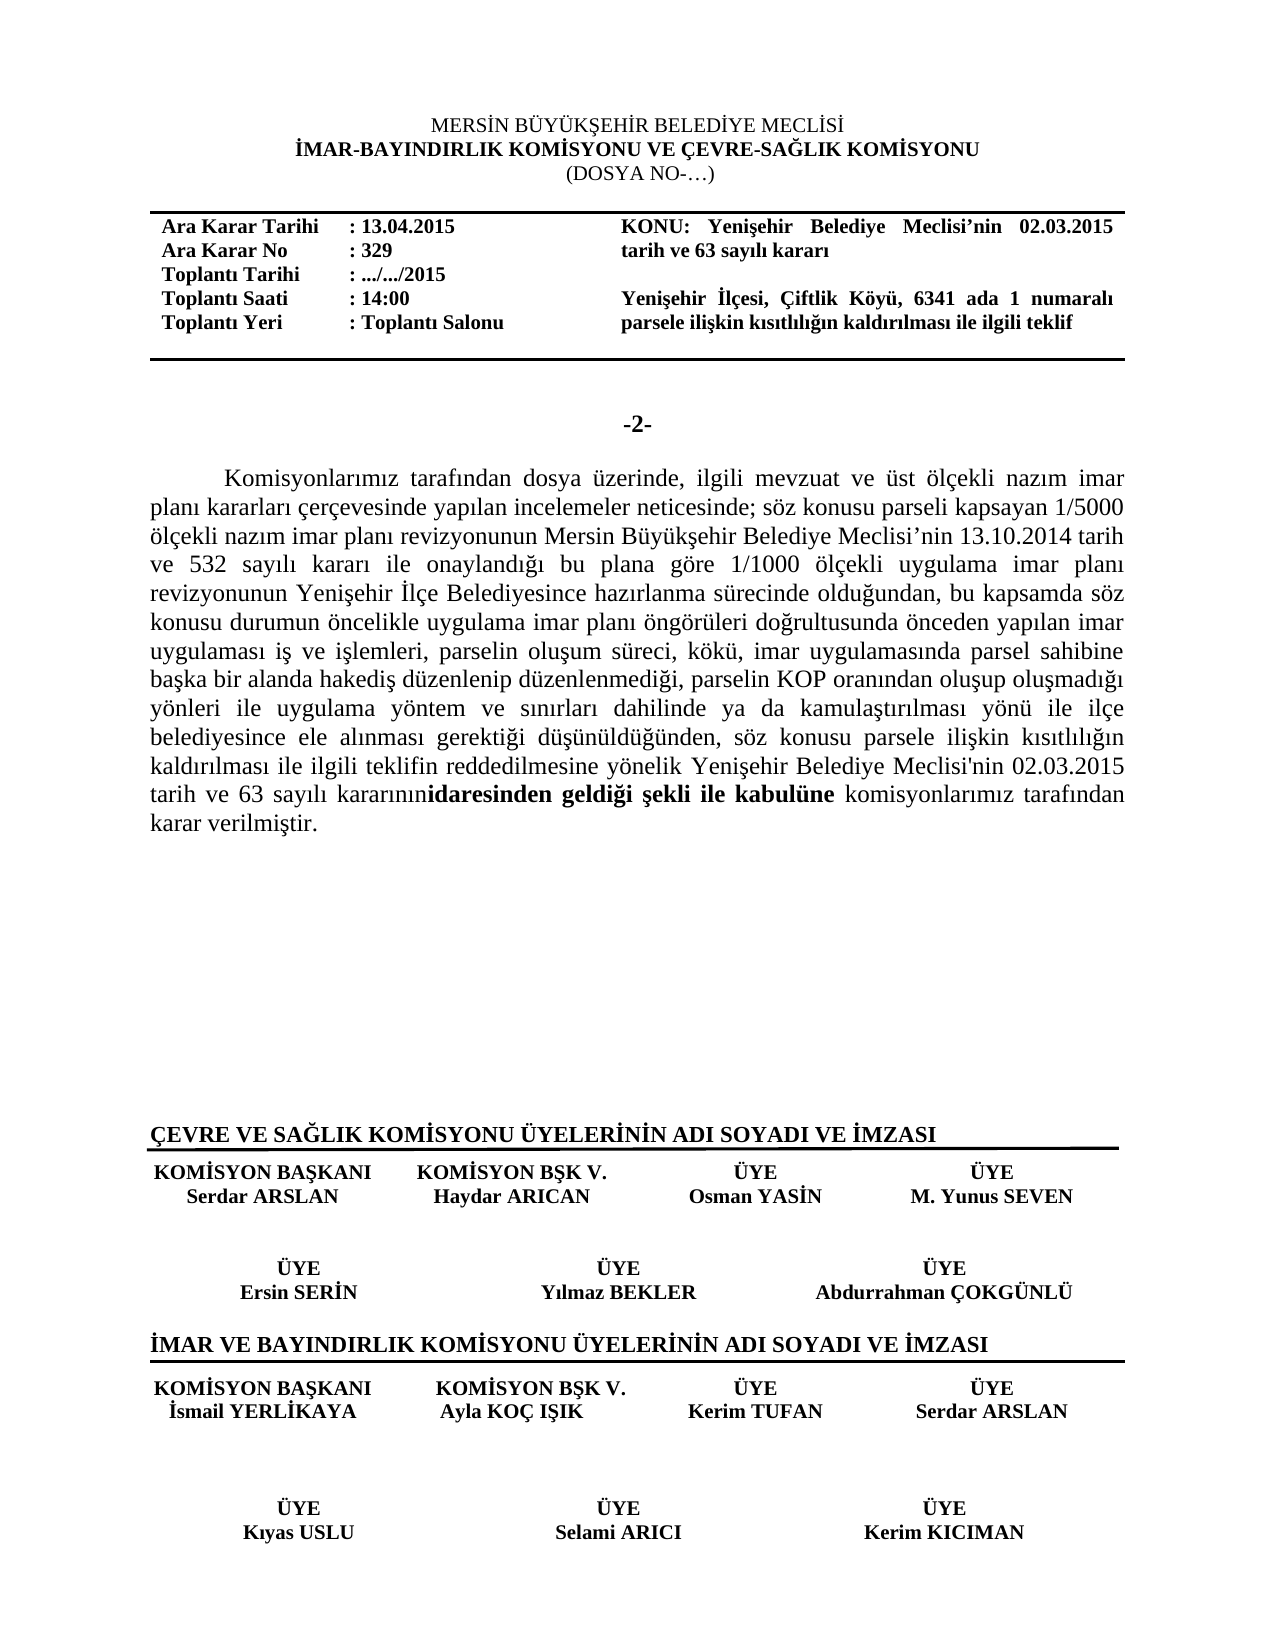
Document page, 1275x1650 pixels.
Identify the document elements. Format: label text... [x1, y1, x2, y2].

table_header : 13.04.2015 [338, 214, 609, 238]
table_cell ÜYE Yılmaz BEKLER [459, 1256, 778, 1304]
table_cell : .../.../2015 [338, 262, 609, 286]
table_header ÜYE M. Yunus SEVEN [874, 1150, 1110, 1256]
table_header KOMİSYON BŞK V. Haydar ARICAN [386, 1151, 637, 1256]
table_cell Toplantı Tarihi [150, 262, 338, 286]
table_header Ara Karar Tarihi [150, 214, 338, 238]
text İMAR-BAYINDIRLIK KOMİSYONU VE ÇEVRE-SAĞLIK KOMİSYONU [150, 137, 1125, 161]
table_cell : 329 [338, 238, 609, 262]
table_cell ÜYE Abdurrahman ÇOKGÜNLÜ [779, 1256, 1110, 1304]
table_cell Ara Karar No [150, 238, 338, 262]
table_header KOMİSYON BAŞKANI Serdar ARSLAN [139, 1147, 386, 1256]
text MERSİN BÜYÜKŞEHİR BELEDİYE MECLİSİ [150, 112, 1125, 137]
text ÇEVRE VE SAĞLIK KOMİSYONU ÜYELERİNİN ADI SOYADI VE İMZASI [150, 1121, 1125, 1147]
table_cell Toplantı Yeri [150, 310, 338, 334]
table_header ÜYE Osman YASİN [637, 1151, 873, 1256]
table_cell : 14:00 [338, 286, 609, 310]
text Komisyonlarımız tarafından dosya üzerinde, ilgili mevzuat ve üst ölçekli nazım imar planı kararları çerçevesinde yapılan incelemeler neticesinde; söz konusu parseli kapsayan 1/5000 ölçekli nazım imar planı revizyonunun Mersin Büyükşehir Belediye Meclisi’nin 13.10.2014 tarih ve 532 sayılı kararı ile onaylandığı bu plana göre 1/1000 ölçekli uygulama imar planı revizyonunun Yenişehir İlçe Belediyesince hazırlanma sürecinde olduğundan, bu kapsamda söz konusu durumun öncelikle uygulama imar planı öngörüleri doğrultusunda önceden yapılan imar uygulaması iş ve işlemleri, parselin oluşum süreci, kökü, imar uygulamasında parsel sahibine başka bir alanda hakediş düzenlenip düzenlenmediği, parselin KOP oranından oluşup oluşmadığı yönleri ile uygulama yöntem ve sınırları dahilinde ya da kamulaştırılması yönü ile ilçe belediyesince ele alınması gerektiği düşünüldüğünden, söz konusu parsele ilişkin kısıtlılığın kaldırılması ile ilgili teklifin reddedilmesine yönelik Yenişehir Belediye Meclisi'nin 02.03.2015 tarih ve 63 sayılı kararınınidaresinden geldiği şekli ile kabulüne komisyonlarımız tarafından karar verilmiştir. [150, 463, 1125, 837]
text -2- [150, 409, 1125, 438]
table_cell Toplantı Saati [150, 286, 338, 310]
table_cell ÜYE Ersin SERİN [139, 1256, 458, 1304]
table_header KONU: Yenişehir Belediye Meclisi’nin 02.03.2015 tarih ve 63 sayılı kararı Yenişehir İlçesi, Çiftlik Köyü, 6341 ada 1 numaralı parsele ilişkin kısıtlılığın kaldırılması ile ilgili teklif [610, 214, 1125, 334]
table_cell : Toplantı Salonu [338, 310, 609, 334]
text (DOSYA NO-…) [150, 161, 1125, 185]
